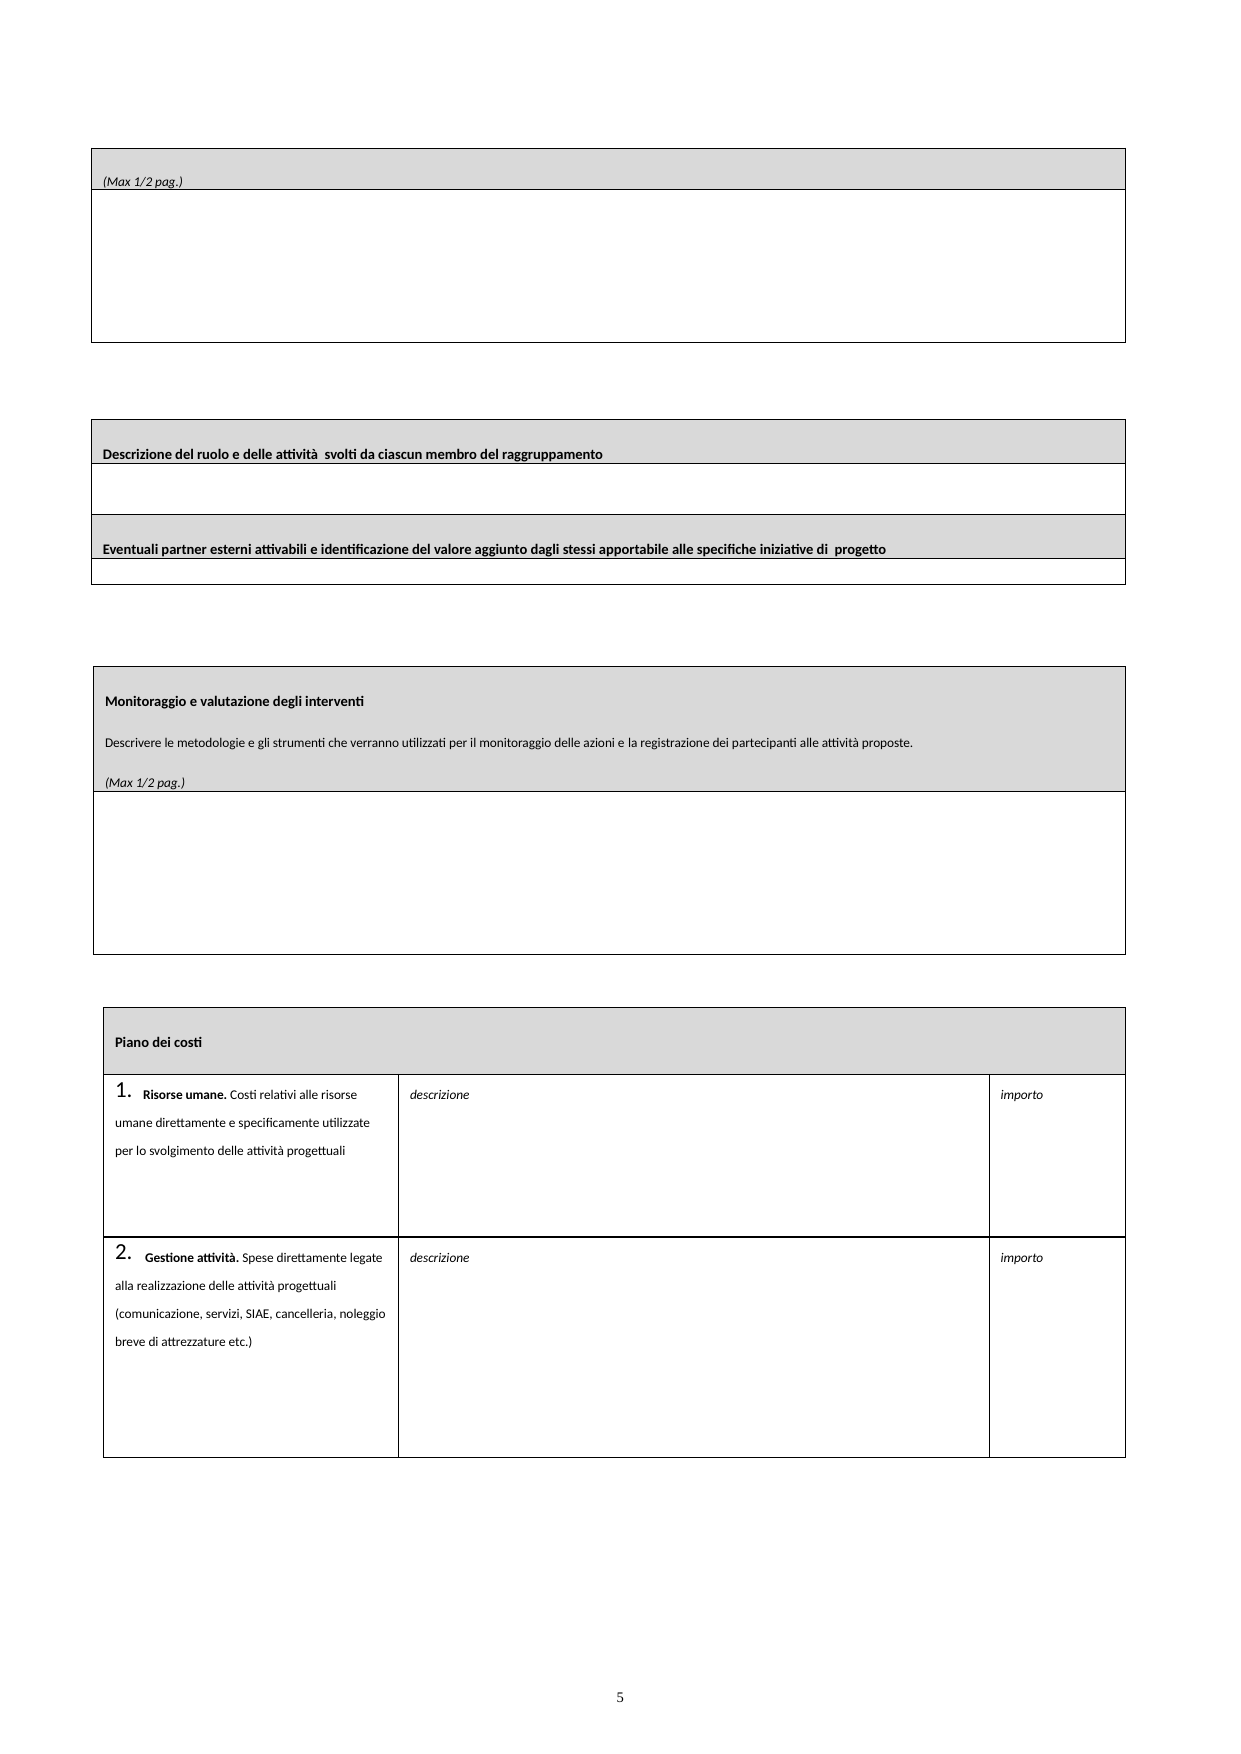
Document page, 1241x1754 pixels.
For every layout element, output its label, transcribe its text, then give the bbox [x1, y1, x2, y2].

table_cell importo [990, 1238, 1125, 1457]
table_header Descrizione del ruolo e delle attività svolti da ciascun membro del raggruppamento [92, 420, 1125, 463]
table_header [92, 149, 1125, 189]
table_cell Eventuali partner esterni attivabili e identificazione del valore aggiunto dagli stessi apportabile alle specifiche iniziative di progetto [92, 515, 1125, 558]
table_cell descrizione [399, 1238, 989, 1457]
table_cell Gestione attività. Spese direttamente legate alla realizzazione delle attività progettuali (comunicazione, servizi, SIAE, cancelleria, noleggio breve di attrezzature etc.) [104, 1238, 398, 1457]
table_header Monitoraggio e valutazione degli interventi Descrivere le metodologie e gli strumenti che verranno utilizzati per il monitoraggio delle azioni e la registrazione dei partecipanti alle attività proposte. (Max 1/2 pag.) [94, 667, 1125, 791]
table_header Piano dei costi [104, 1008, 1125, 1074]
table_cell [92, 190, 1125, 342]
table_cell Risorse umane. Costi relativi alle risorse umane direttamente e specificamente utilizzate per lo svolgimento delle attività progettuali [104, 1075, 398, 1236]
table_cell [92, 464, 1125, 514]
table_cell importo [990, 1075, 1125, 1236]
table_cell [94, 792, 1125, 954]
table_cell [92, 559, 1125, 584]
table_cell descrizione [399, 1075, 989, 1236]
